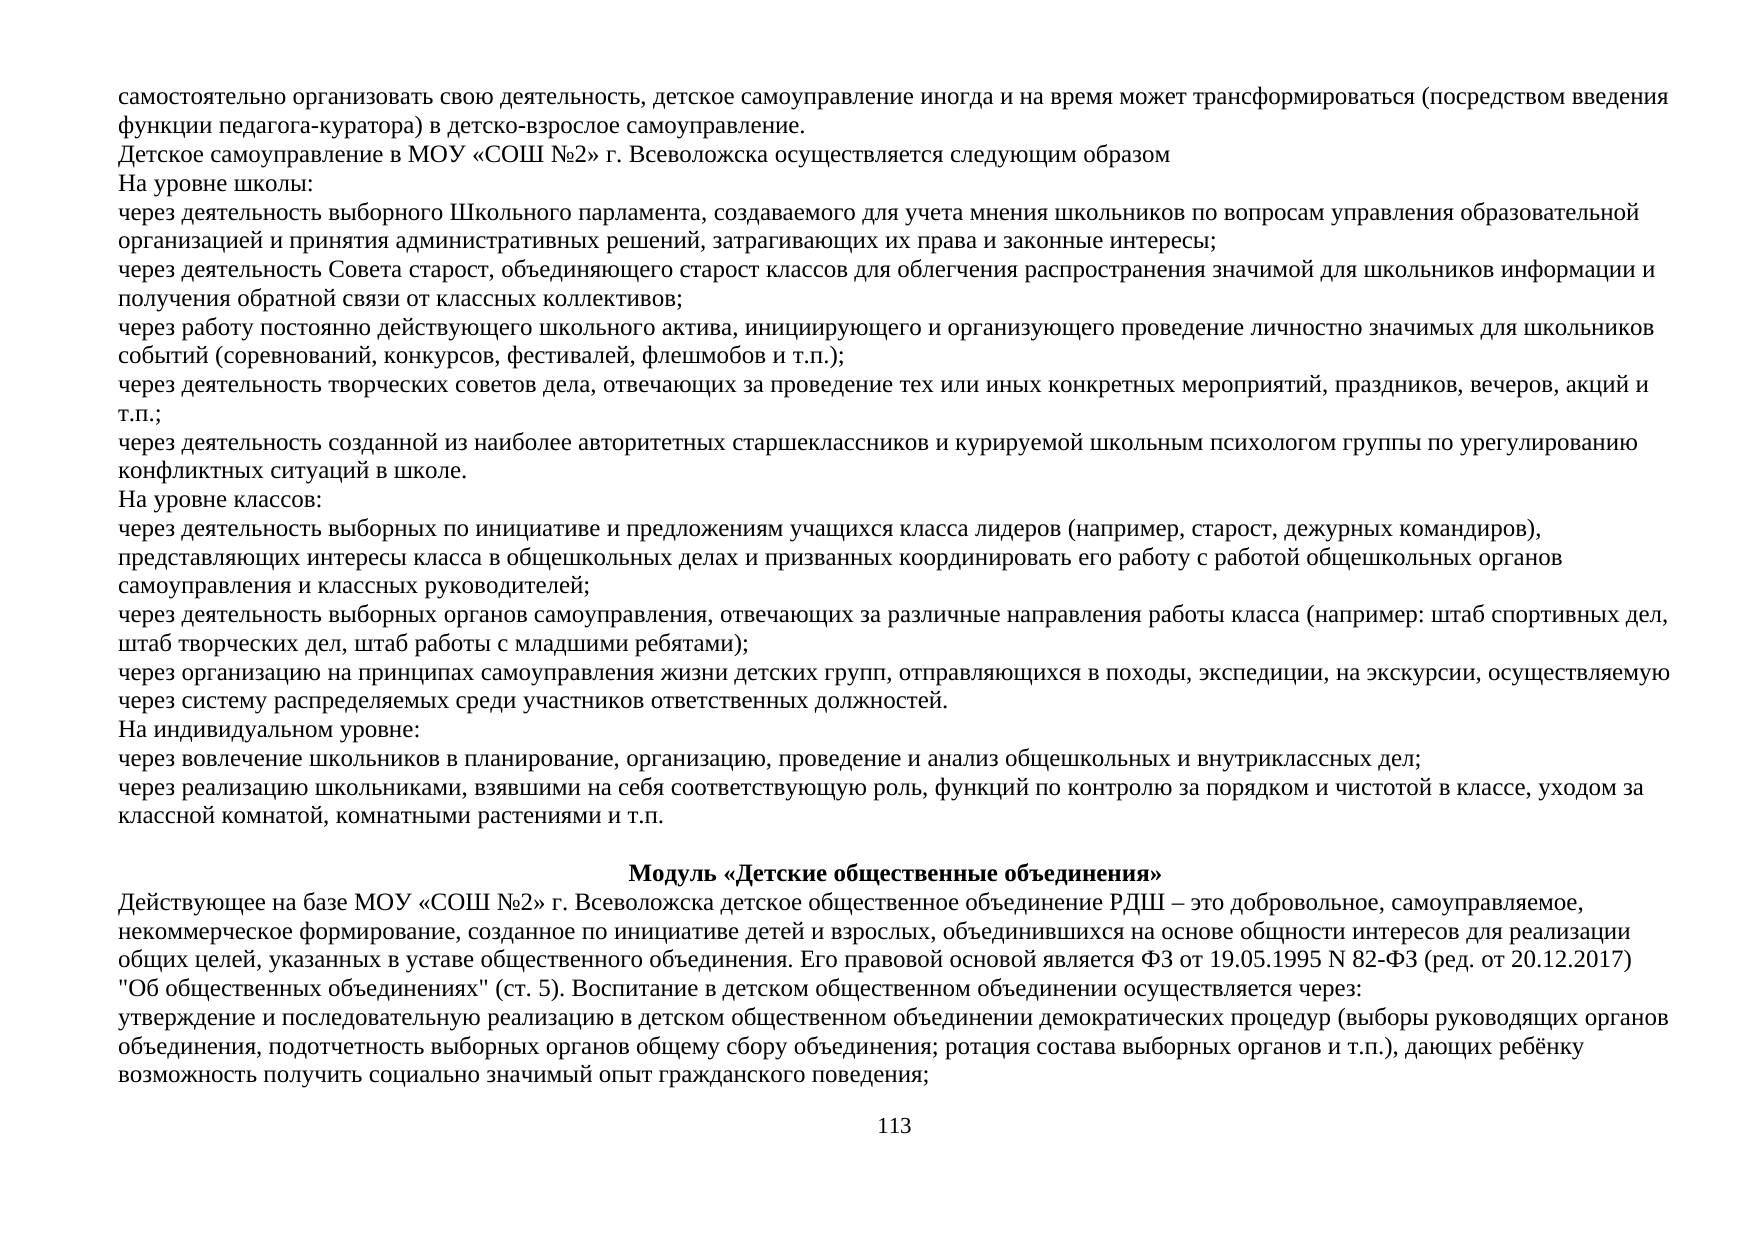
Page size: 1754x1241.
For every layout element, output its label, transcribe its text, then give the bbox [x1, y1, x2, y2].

text На уровне классов: [118, 484, 1725, 513]
text На индивидуальном уровне: [118, 714, 1725, 743]
text через деятельность Совета старост, объединяющего старост классов для облегчения распространения значимой для школьников информации и получения обратной связи от классных коллективов; [118, 254, 1725, 312]
text утверждение и последовательную реализацию в детском общественном объединении демократических процедур (выборы руководящих органов объединения, подотчетность выборных органов общему сбору объединения; ротация состава выборных органов и т.п.), дающих ребёнку возможность получить социально значимый опыт гражданского поведения; [118, 1002, 1672, 1088]
text через деятельность выборного Школьного парламента, создаваемого для учета мнения школьников по вопросам управления образовательной организацией и принятия административных решений, затрагивающих их права и законные интересы; [118, 197, 1725, 254]
text через деятельность творческих советов дела, отвечающих за проведение тех или иных конкретных мероприятий, праздников, вечеров, акций и т.п.; [118, 369, 1672, 427]
subtitle Модуль «Детские общественные объединения» [628, 858, 1725, 887]
text самостоятельно организовать свою деятельность, детское самоуправление иногда и на время может трансформироваться (посредством введения функции педагога-куратора) в детско-взрослое самоуправление. [118, 81, 1725, 139]
text через работу постоянно действующего школьного актива, инициирующего и организующего проведение личностно значимых для школьников событий (соревнований, конкурсов, фестивалей, флешмобов и т.п.); [118, 312, 1725, 369]
text Действующее на базе МОУ «СОШ №2» г. Всеволожска детское общественное объединение РДШ – это добровольное, самоуправляемое, некоммерческое формирование, созданное по инициативе детей и взрослых, объединившихся на основе общности интересов для реализации общих целей, указанных в уставе общественного объединения. Его правовой основой является ФЗ от 19.05.1995 N 82-ФЗ (ред. от 20.12.2017) "Об общественных объединениях" (ст. 5). Воспитание в детском общественном объединении осуществляется через: [118, 887, 1633, 1002]
text через деятельность выборных по инициативе и предложениям учащихся класса лидеров (например, старост, дежурных командиров), представляющих интересы класса в общешкольных делах и призванных координировать его работу с работой общешкольных органов самоуправления и классных руководителей; [118, 513, 1672, 599]
text через деятельность созданной из наиболее авторитетных старшеклассников и курируемой школьным психологом группы по урегулированию конфликтных ситуаций в школе. [118, 427, 1725, 484]
text через организацию на принципах самоуправления жизни детских групп, отправляющихся в походы, экспедиции, на экскурсии, осуществляемую через систему распределяемых среди участников ответственных должностей. [118, 657, 1672, 714]
text Детское самоуправление в МОУ «СОШ №2» г. Всеволожска осуществляется следующим образом На уровне школы: [118, 139, 1186, 196]
text через вовлечение школьников в планирование, организацию, проведение и анализ общешкольных и внутриклассных дел; [118, 743, 1725, 772]
text через деятельность выборных органов самоуправления, отвечающих за различные направления работы класса (например: штаб спортивных дел, штаб творческих дел, штаб работы с младшими ребятами); [118, 599, 1672, 657]
text через реализацию школьниками, взявшими на себя соответствующую роль, функций по контролю за порядком и чистотой в классе, уходом за классной комнатой, комнатными растениями и т.п. [118, 772, 1672, 829]
